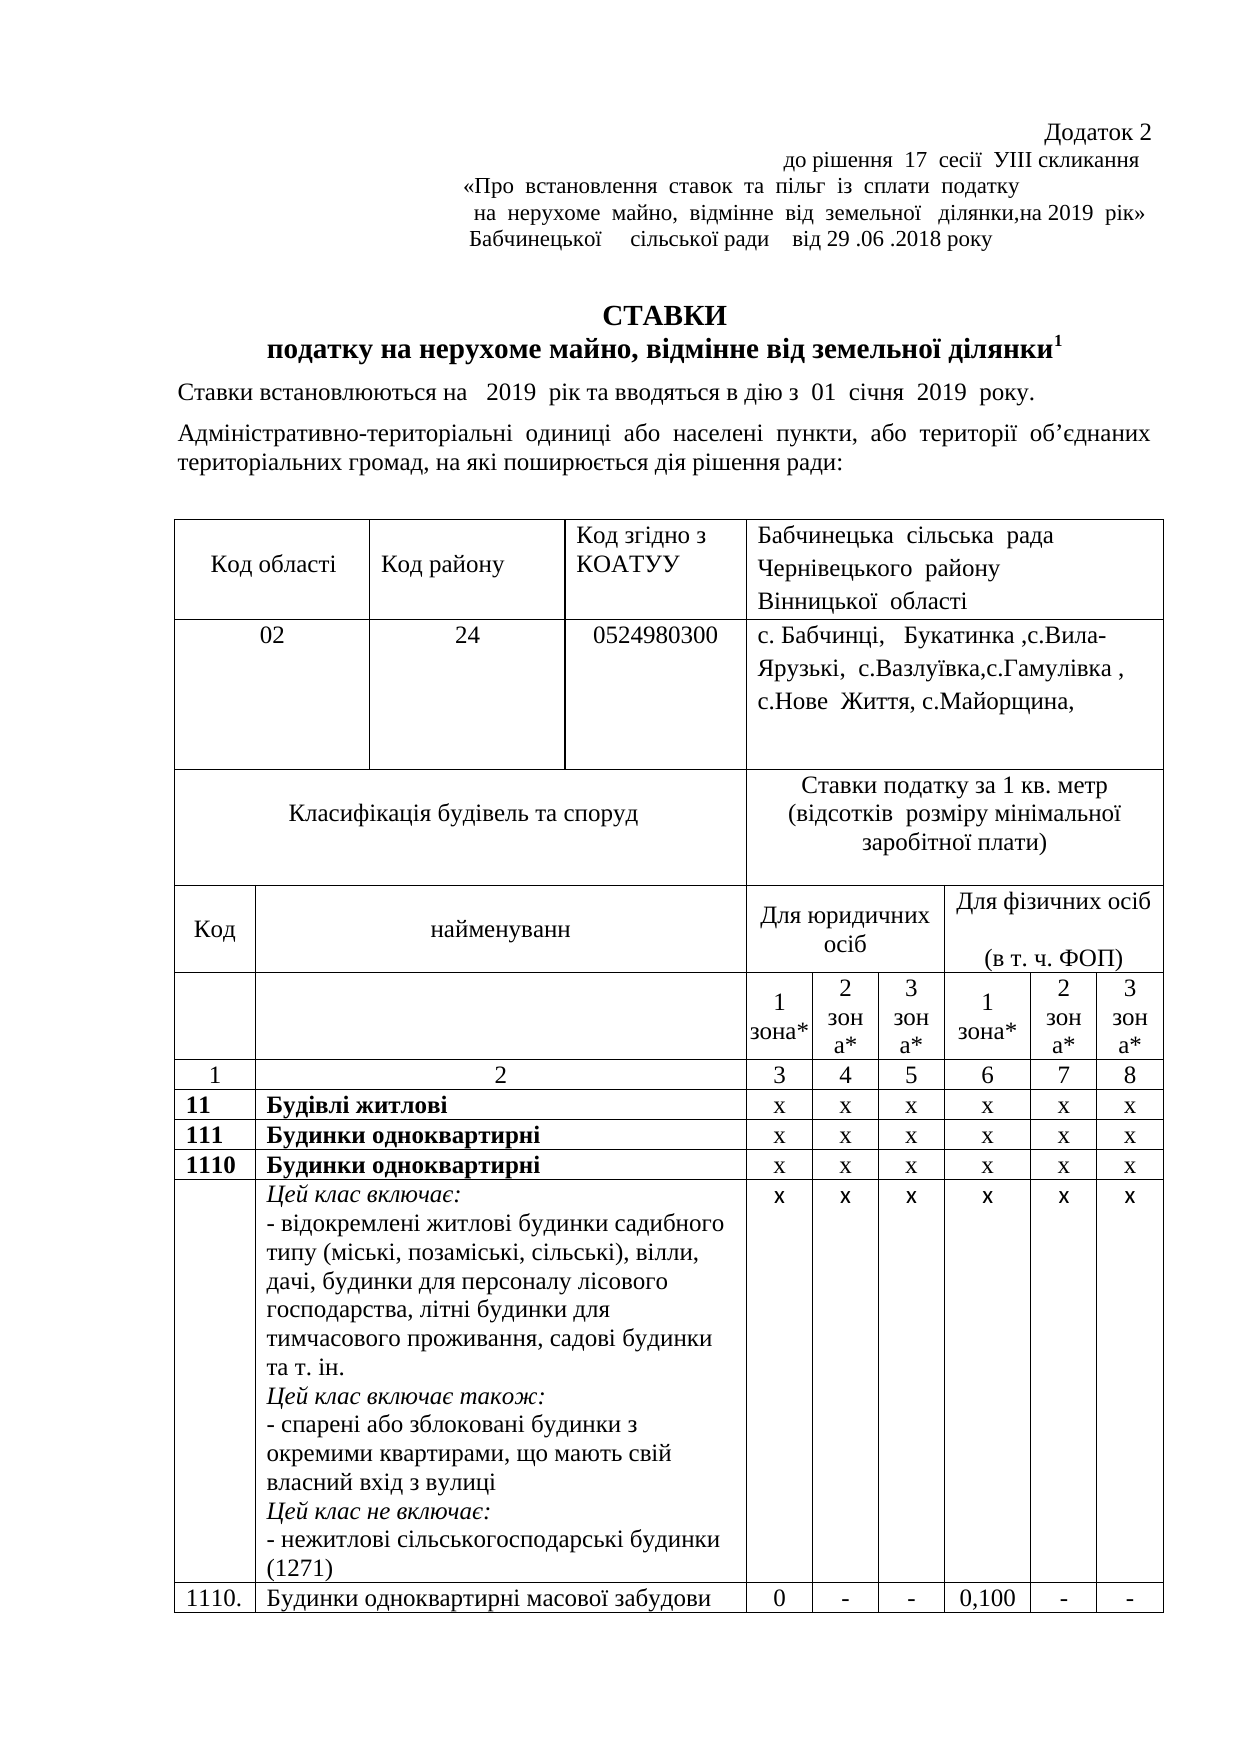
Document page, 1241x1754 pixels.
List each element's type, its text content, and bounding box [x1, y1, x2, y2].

text Додаток 2 [177, 117, 1152, 146]
table_cell 1 зона* [945, 973, 1030, 1059]
text «Про встановлення ставок та пільг із сплати податку [177, 172, 1152, 199]
table_cell 3 [747, 1060, 812, 1089]
table_cell Будівлі житлові [256, 1090, 746, 1119]
table_cell х [879, 1120, 944, 1149]
table_cell х [813, 1150, 878, 1178]
table_cell 24 [370, 620, 564, 769]
table_cell х [945, 1120, 1030, 1149]
table_header Бабчинецька сільська рада Чернівецького району Вінницької області [747, 520, 1163, 619]
table_cell 1110.1 [175, 1583, 255, 1612]
table_cell Ставки податку за 1 кв. метр (відсотків розміру мінімальної заробітної плати) [747, 770, 1163, 885]
table_cell х [747, 1120, 812, 1149]
table_cell 7 [1031, 1060, 1096, 1089]
table_cell 2 зона* [1031, 973, 1096, 1059]
table_cell 5 [879, 1060, 944, 1089]
text на нерухоме майно, відмінне від земельної ділянки,на 2019 рік» [177, 199, 1152, 225]
table_cell 11 [175, 1090, 255, 1119]
table_cell х [879, 1150, 944, 1178]
table_cell [175, 1180, 255, 1582]
table_cell Будинки одноквартирні [256, 1150, 746, 1178]
text Бабчинецької сільської ради від 29 .06 .2018 року [177, 225, 1152, 252]
table_header Код згідно з КОАТУУ [566, 520, 746, 619]
table_header Код району [370, 520, 564, 619]
table_cell 1 зона* [747, 973, 812, 1059]
table_cell - [813, 1583, 878, 1612]
table_cell 6 [945, 1060, 1030, 1089]
table_cell Для юридичних осіб [747, 886, 944, 972]
table_cell х [879, 1090, 944, 1119]
table_cell 02 [175, 620, 369, 769]
table_cell Класифікація будівель та споруд [175, 770, 746, 885]
table_cell х [1031, 1090, 1096, 1119]
table_cell 8 [1097, 1060, 1163, 1089]
table_cell найменуванн [256, 886, 746, 972]
text Ставки встановлюються на 2019 рік та вводяться в дію з 01 січня 2019 року. [177, 377, 1152, 406]
table_cell 1110 [175, 1150, 255, 1178]
table_cell х [945, 1150, 1030, 1178]
table_cell х [1097, 1120, 1163, 1149]
table_cell х [1031, 1150, 1096, 1178]
table_cell Для фізичних осіб (в т. ч. ФОП) [945, 886, 1163, 972]
table_cell х [1031, 1120, 1096, 1149]
table_header Код області [175, 520, 369, 619]
table_cell 4 [813, 1060, 878, 1089]
table_cell х [1097, 1090, 1163, 1119]
table_cell Цей клас включає: - відокремлені житлові будинки садибного типу (міські, позаміські, сільські), вілли, дачі, будинки для персоналу лісового господарства, літні будинки для тимчасового проживання, садові будинки та т. ін. Цей клас включає також: - спарені або зблоковані будинки з окремими квартирами, що мають свій власний вхід з вулиці Цей клас не включає: - нежитлові сільськогосподарські будинки (1271) [256, 1180, 746, 1582]
table_cell х [1097, 1180, 1163, 1582]
table_cell 3 зона* [1097, 973, 1163, 1059]
table_cell [175, 973, 255, 1059]
table_cell 1 [175, 1060, 255, 1089]
table_cell 2 [256, 1060, 746, 1089]
table_cell - [1031, 1583, 1096, 1612]
table_cell х [747, 1180, 812, 1582]
table_cell х [813, 1090, 878, 1119]
table_cell 0,100 [747, 1583, 812, 1612]
table_cell с. Бабчинці, Букатинка ,с.Вила-Ярузькі, с.Вазлуївка,с.Гамулівка , с.Нове Життя, с.Майорщина, [747, 620, 1163, 769]
table_cell х [813, 1120, 878, 1149]
table_cell х [747, 1150, 812, 1178]
table_cell 0,100 [945, 1583, 1030, 1612]
table_cell 3 зона* [879, 973, 944, 1059]
text СТАВКИ податку на нерухоме майно, відмінне від земельної ділянки1 [177, 298, 1152, 365]
table_cell х [1097, 1150, 1163, 1178]
table_cell [256, 973, 746, 1059]
table_cell Будинки одноквартирні [256, 1120, 746, 1149]
table_cell х [747, 1090, 812, 1119]
table_cell х [945, 1090, 1030, 1119]
table_cell х [879, 1180, 944, 1582]
table_cell - [1097, 1583, 1163, 1612]
table_cell 0524980300 [566, 620, 746, 769]
table_cell х [1031, 1180, 1096, 1582]
table_cell 111 [175, 1120, 255, 1149]
table_cell - [879, 1583, 944, 1612]
table_cell х [813, 1180, 878, 1582]
table_cell Код [175, 886, 255, 972]
text до рішення 17 сесії УІІІ скликання [177, 146, 1152, 172]
table_cell 2 зона* [813, 973, 878, 1059]
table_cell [256, 1583, 746, 1612]
text Адміністративно-територіальні одиниці або населені пункти, або території об’єднаних територіальних громад, на які поширюється дія рішення ради: [177, 418, 1152, 476]
table_cell х [945, 1180, 1030, 1582]
